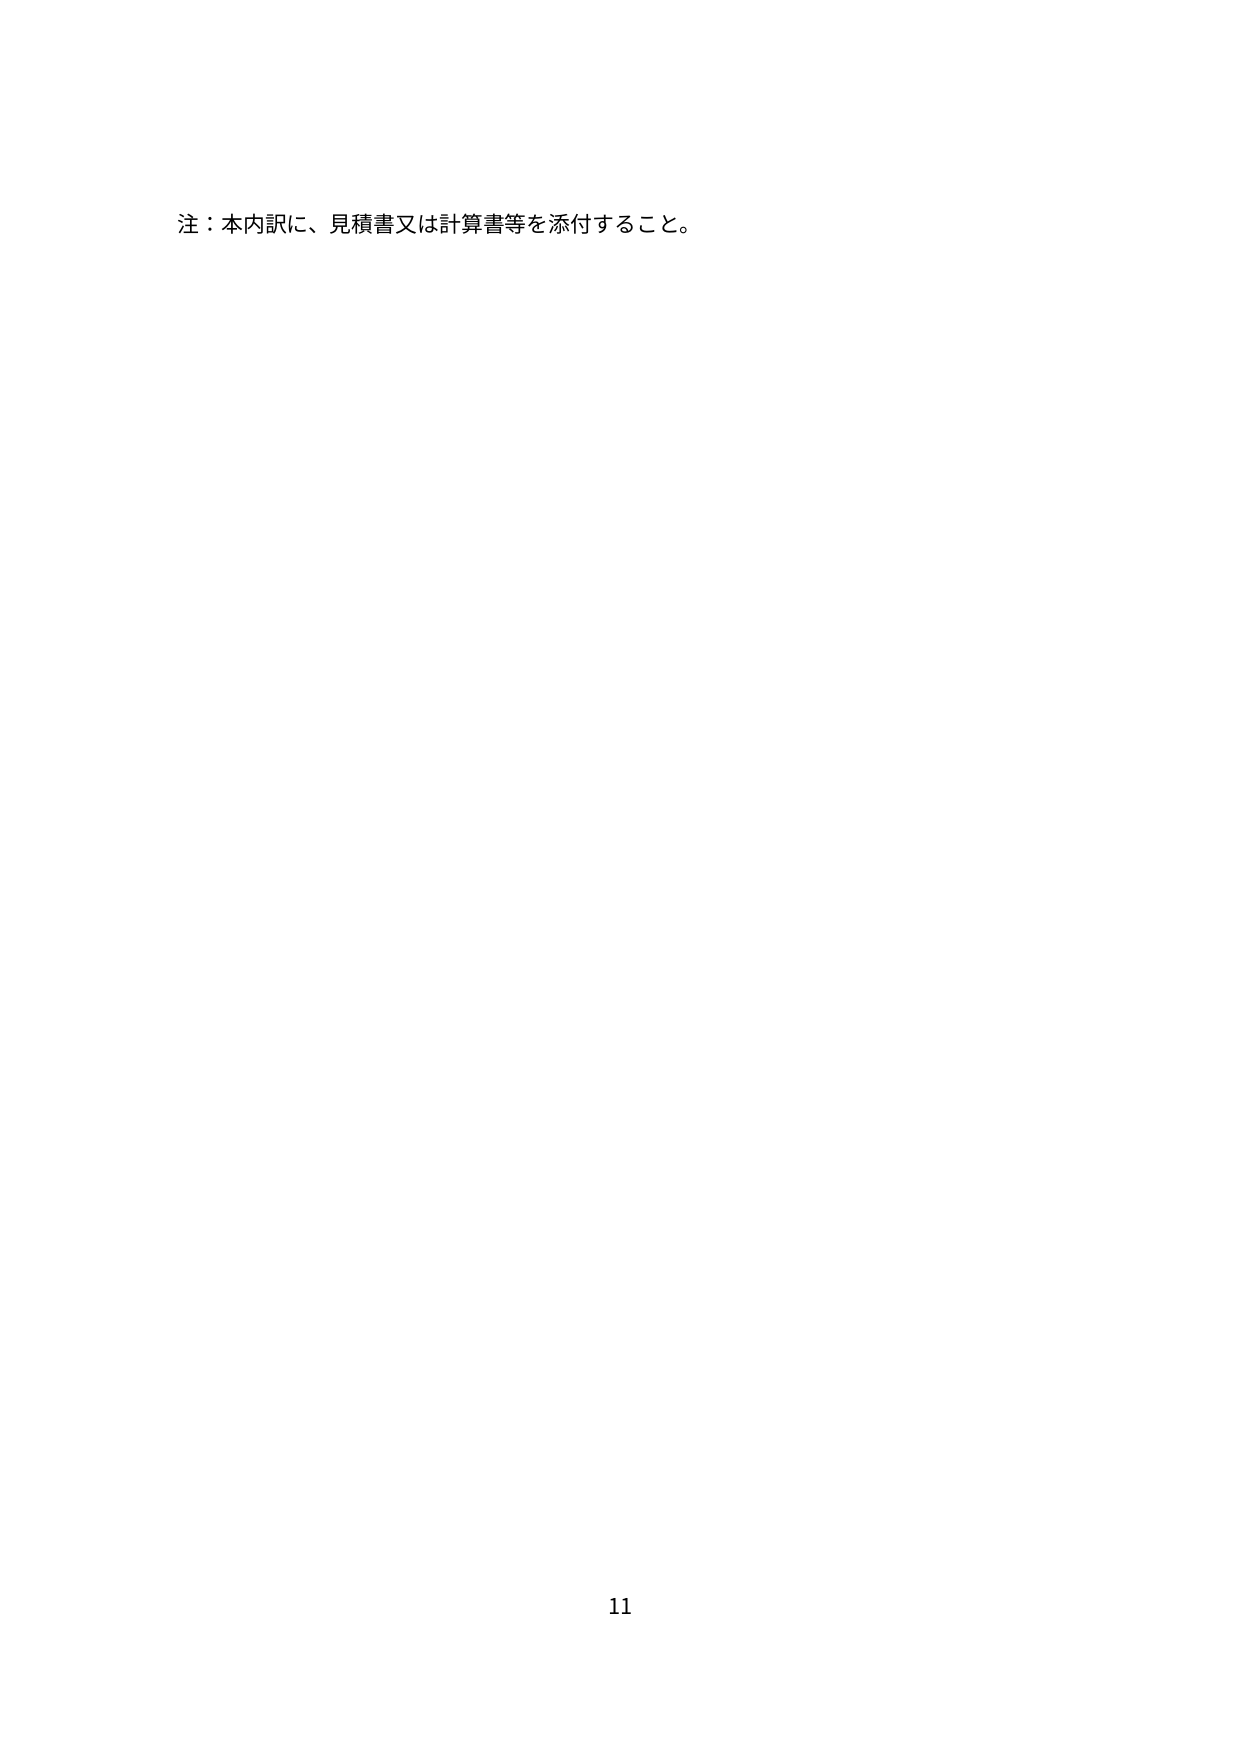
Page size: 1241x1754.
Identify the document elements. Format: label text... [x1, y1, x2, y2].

text 注：本内訳に、見積書又は計算書等を添付すること。 [177, 207, 1063, 240]
